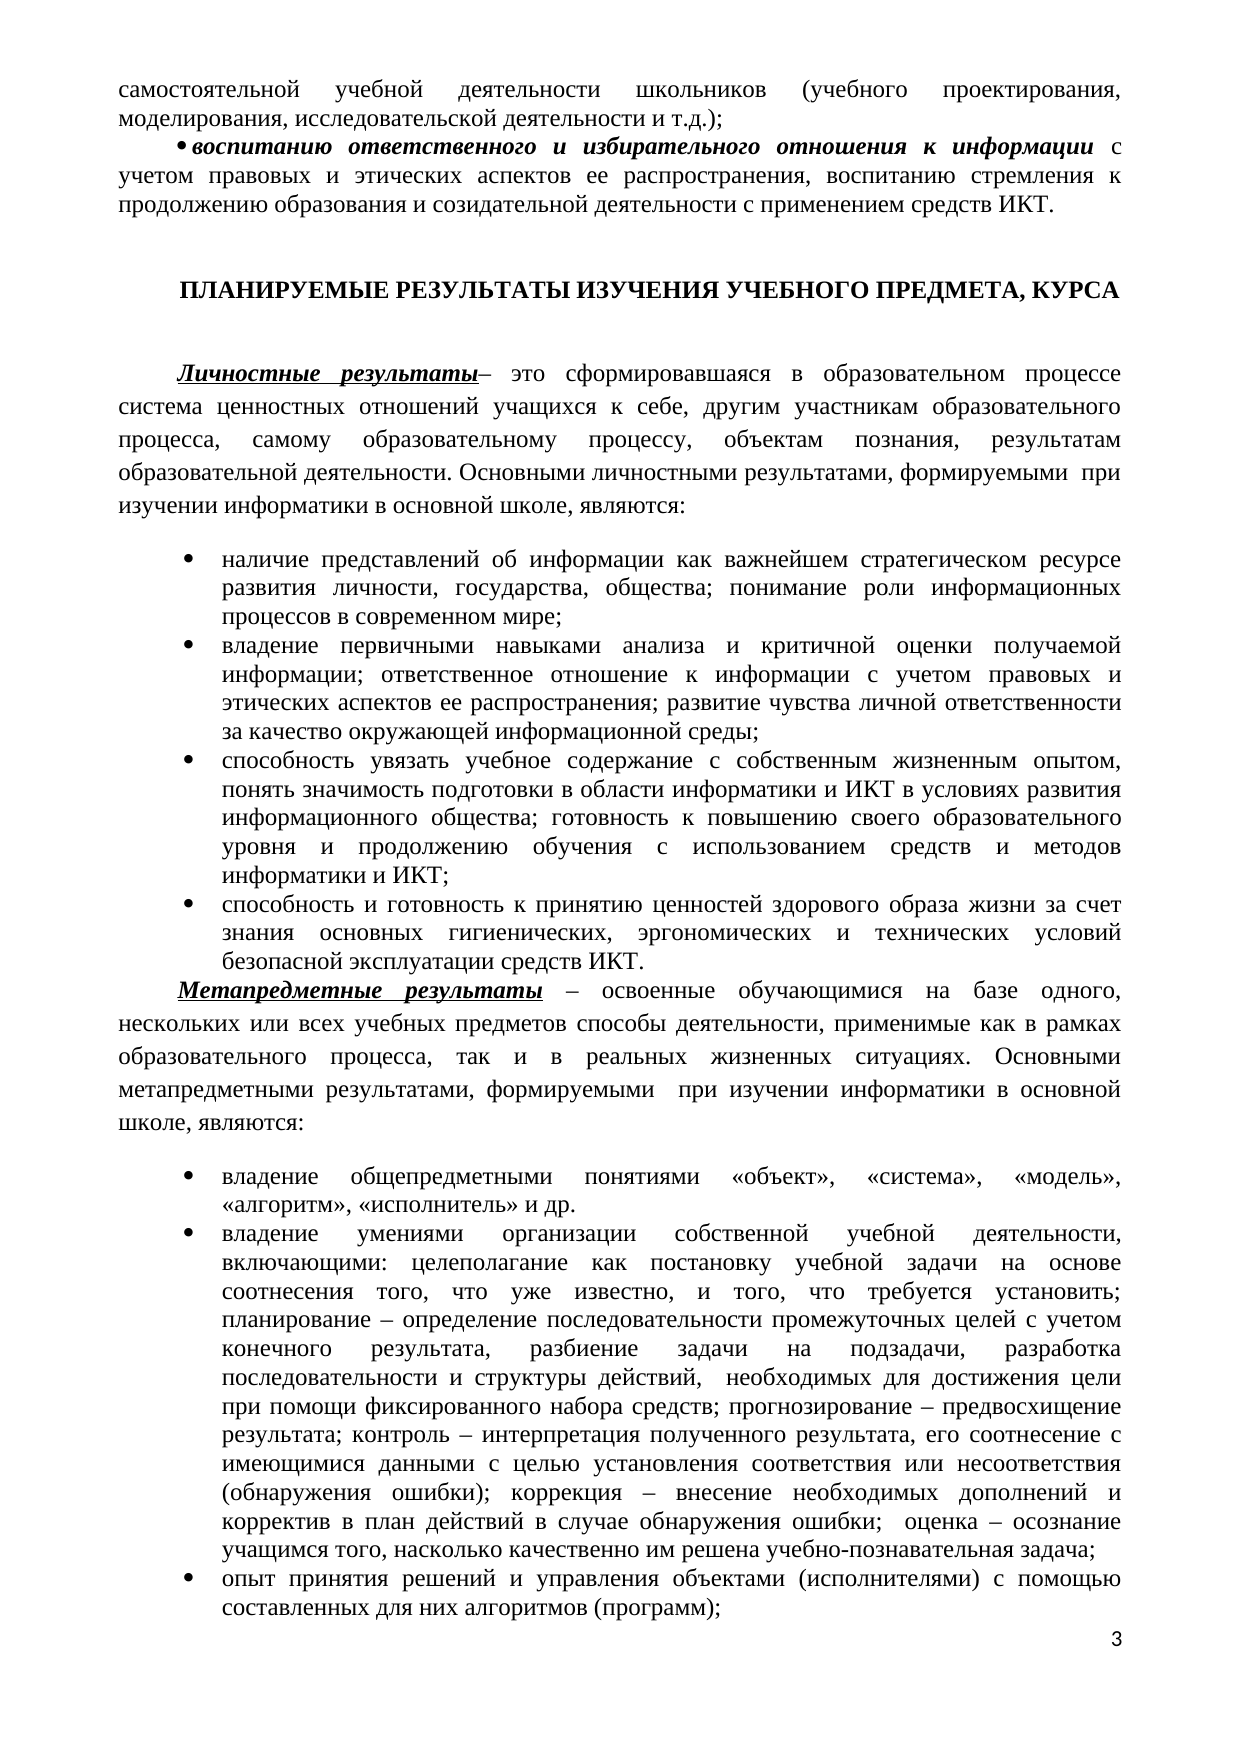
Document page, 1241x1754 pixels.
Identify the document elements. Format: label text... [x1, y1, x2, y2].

text Метапредметные результаты – освоенные обучающимися на базе одного, нескольких или всех учебных предметов способы деятельности, применимые как в рамках образовательного процесса, так и в реальных жизненных ситуациях. Основными метапредметными результатами, формируемыми при изучении информатики в основной школе, являются: [118, 975, 1122, 1136]
list опыт принятия решений и управления объектами (исполнителями) с помощью составленных для них алгоритмов (программ); [184, 1563, 1122, 1621]
list владение общепредметными понятиями «объект», «система», «модель», «алгоритм», «исполнитель» и др. [184, 1161, 1122, 1218]
list владение умениями организации собственной учебной деятельности, включающими: целеполагание как постановку учебной задачи на основе соотнесения того, что уже известно, и того, что требуется установить; планирование – определение последовательности промежуточных целей с учетом конечного результата, разбиение задачи на подзадачи, разработка последовательности и структуры действий, необходимых для достижения цели при помощи фиксированного набора средств; прогнозирование – предвосхищение результата; контроль – интерпретация полученного результата, его соотнесение с имеющимися данными с целью установления соответствия или несоответствия (обнаружения ошибки); коррекция – внесение необходимых дополнений и корректив в план действий в случае обнаружения ошибки; оценка – осознание учащимся того, насколько качественно им решена учебно-познавательная задача; [184, 1218, 1122, 1563]
text ПЛАНИРУЕМЫЕ РЕЗУЛЬТАТЫ ИЗУЧЕНИЯ УЧЕБНОГО ПРЕДМЕТА, КУРСА [118, 275, 1122, 304]
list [118, 74, 1122, 131]
list наличие представлений об информации как важнейшем стратегическом ресурсе развития личности, государства, общества; понимание роли информационных процессов в современном мире; [184, 544, 1122, 630]
list способность и готовность к принятию ценностей здорового образа жизни за счет знания основных гигиенических, эргономических и технических условий безопасной эксплуатации средств ИКТ. [184, 889, 1122, 975]
text Личностные результаты– это сформировавшаяся в образовательном процессе система ценностных отношений учащихся к себе, другим участникам образовательного процесса, самому образовательному процессу, объектам познания, результатам образовательной деятельности. Основными личностными результатами, формируемыми при изучении информатики в основной школе, являются: [118, 358, 1122, 518]
list способность увязать учебное содержание с собственным жизненным опытом, понять значимость подготовки в области информатики и ИКТ в условиях развития информационного общества; готовность к повышению своего образовательного уровня и продолжению обучения с использованием средств и методов информатики и ИКТ; [184, 745, 1122, 889]
list воспитанию ответственного и избирательного отношения к информации с учетом правовых и этических аспектов ее распространения, воспитанию стремления к продолжению образования и созидательной деятельности с применением средств ИКТ. [118, 131, 1122, 218]
list владение первичными навыками анализа и критичной оценки получаемой информации; ответственное отношение к информации с учетом правовых и этических аспектов ее распространения; развитие чувства личной ответственности за качество окружающей информационной среды; [184, 630, 1122, 745]
